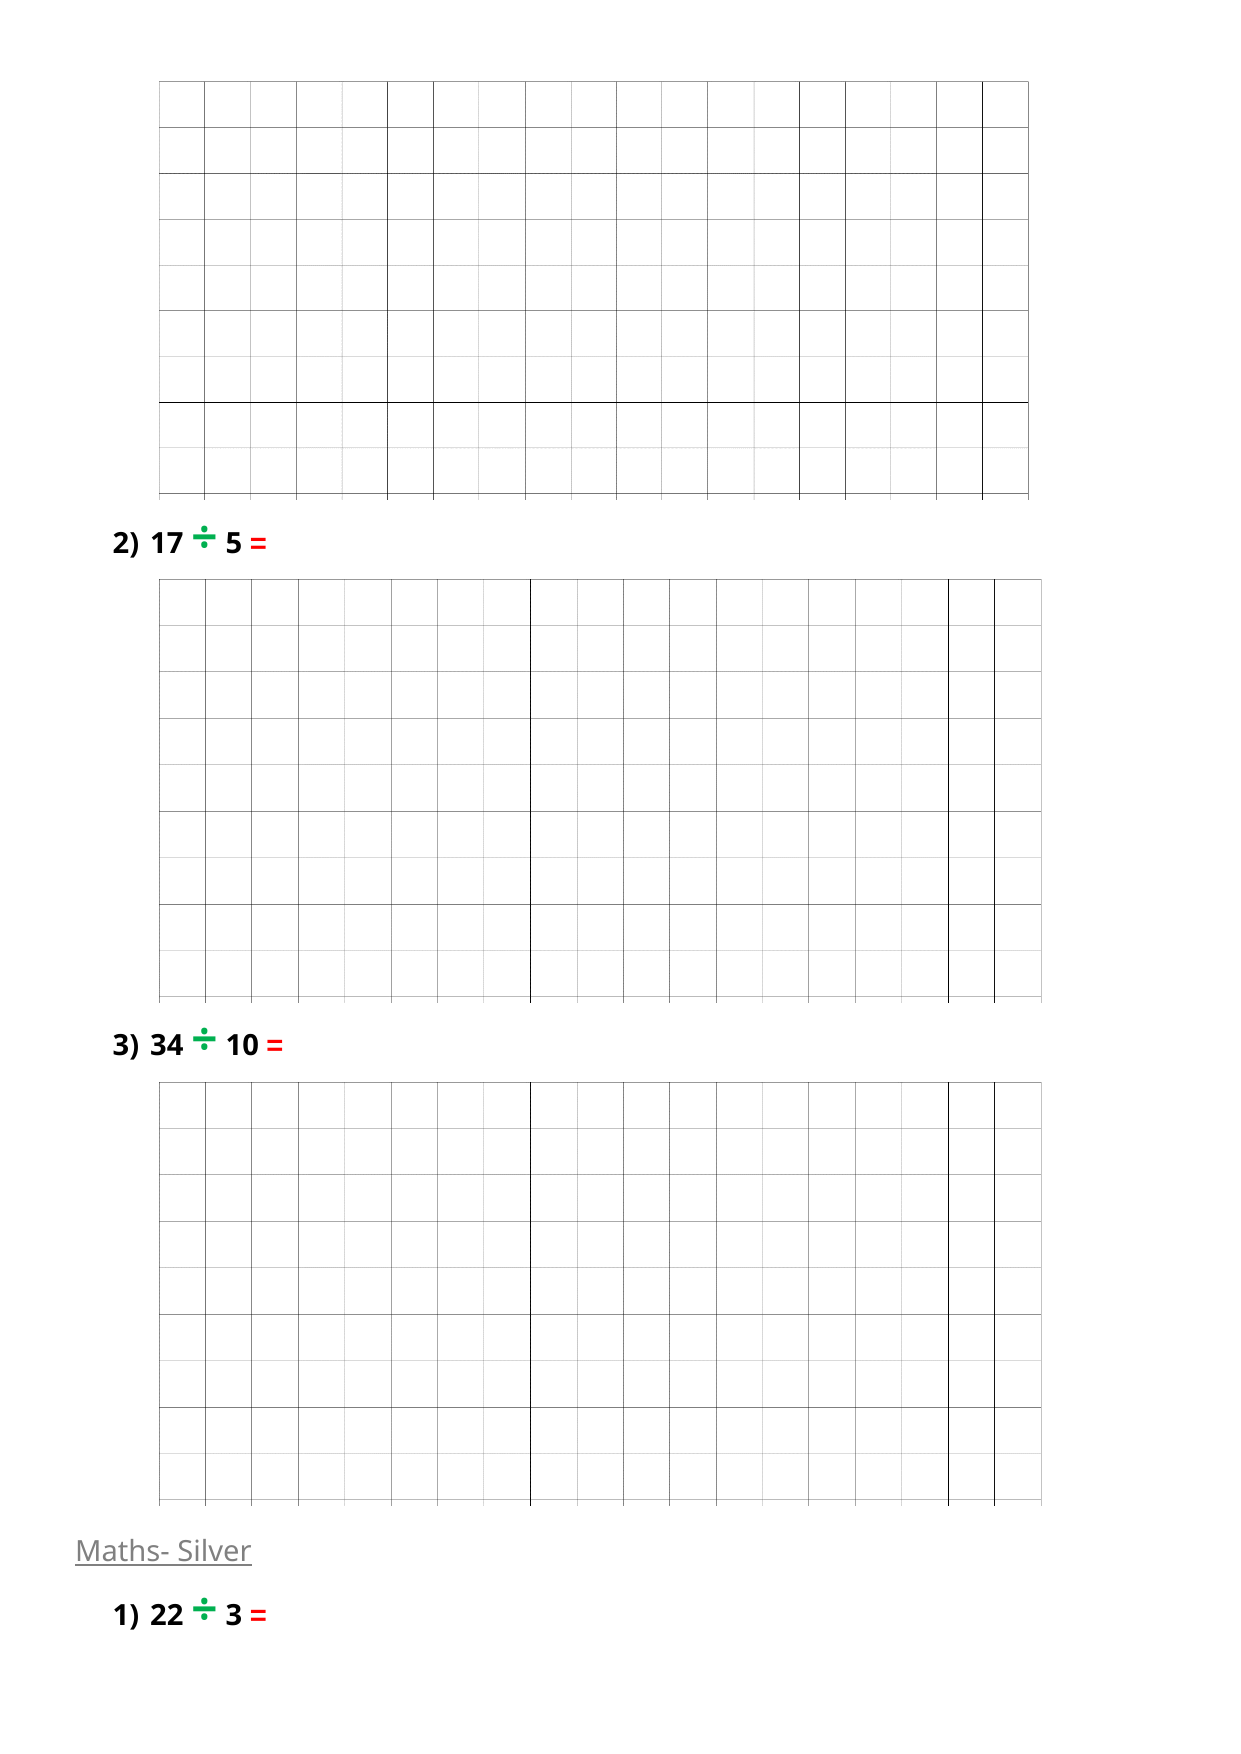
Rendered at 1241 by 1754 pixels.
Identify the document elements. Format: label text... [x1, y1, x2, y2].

list 22 ÷ 3 = [112, 1576, 1165, 1638]
list 17 ÷ 5 = [112, 504, 1165, 567]
list 34 ÷ 10 = [112, 1007, 1165, 1069]
text Maths- Silver [75, 1530, 1165, 1570]
picture [150, 75, 1035, 500]
picture [150, 571, 1048, 1003]
picture [150, 1074, 1048, 1506]
